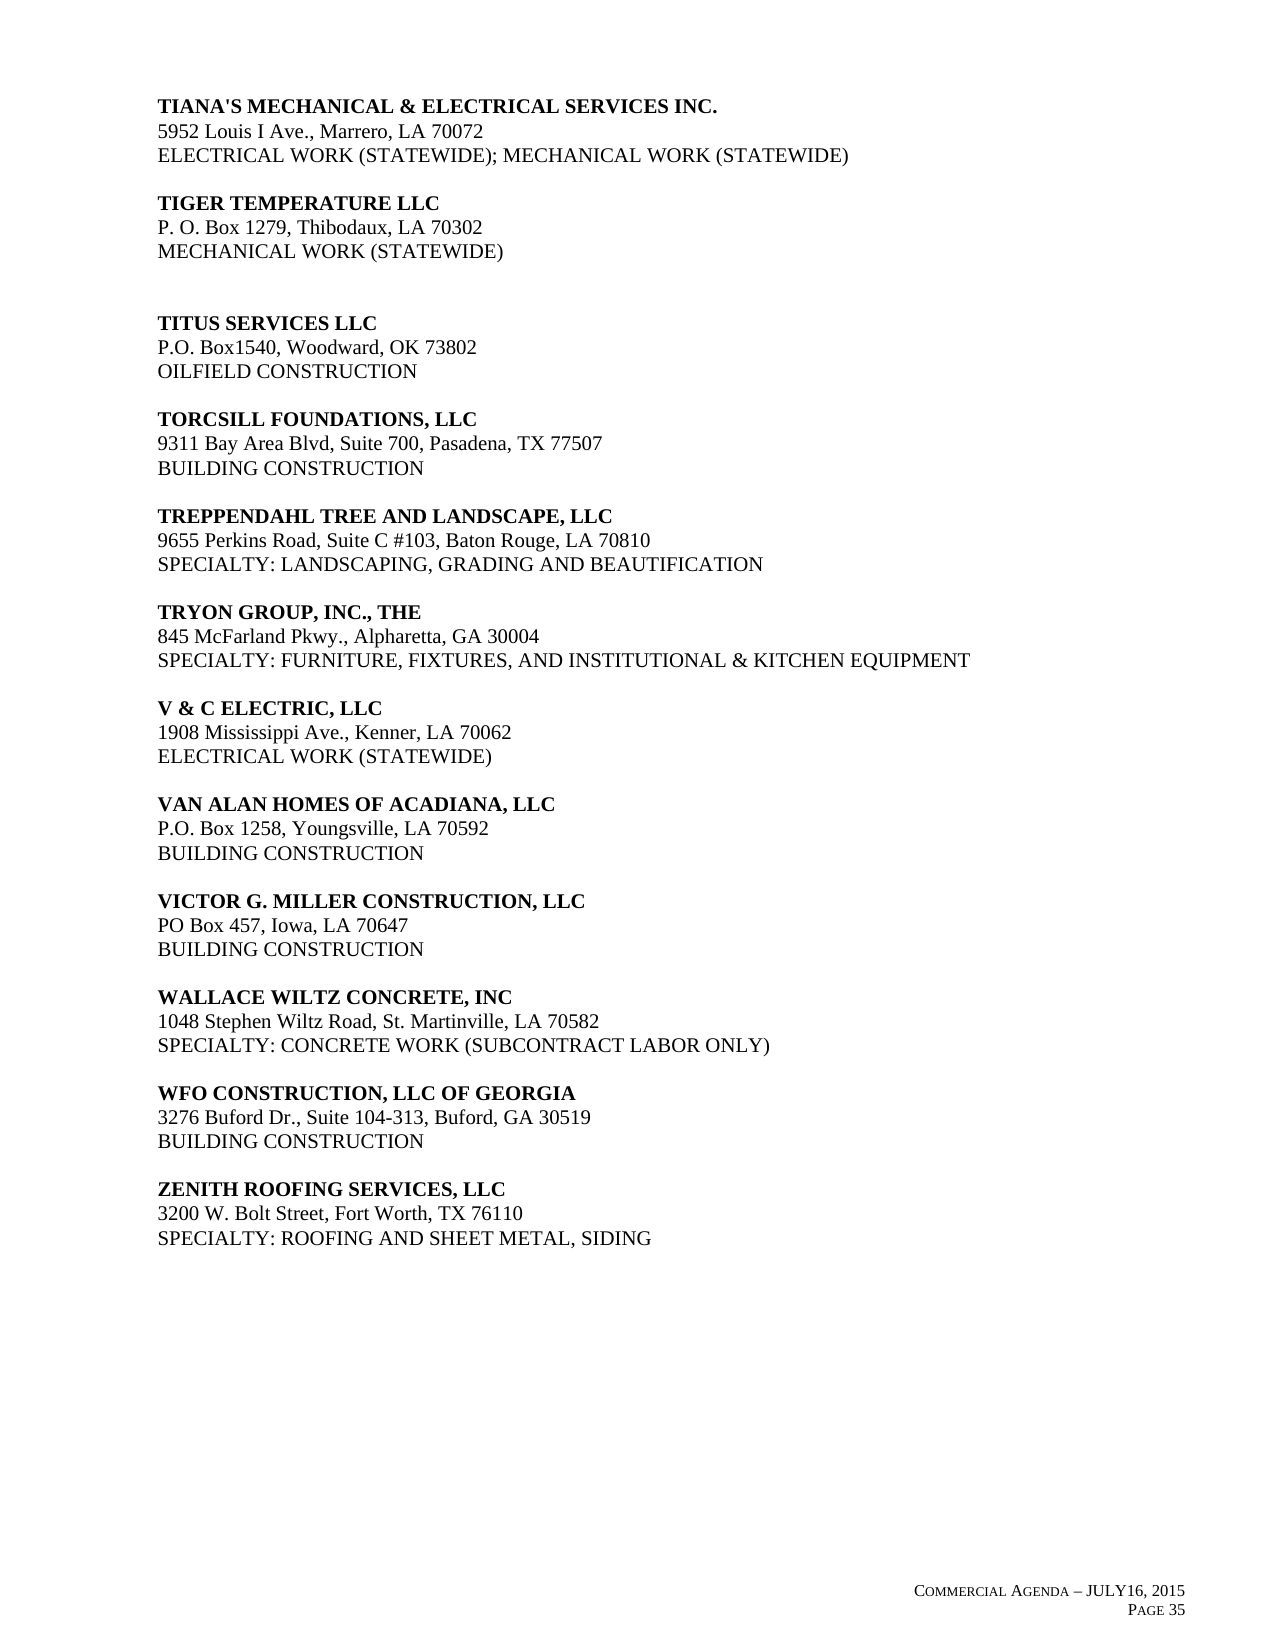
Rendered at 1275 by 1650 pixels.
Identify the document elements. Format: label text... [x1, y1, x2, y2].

text VICTOR G. MILLER CONSTRUCTION, LLC [157, 888, 1185, 913]
text 9655 Perkins Road, Suite C #103, Baton Rouge, LA 70810 [157, 528, 1185, 552]
text WFO CONSTRUCTION, LLC OF GEORGIA [157, 1081, 1185, 1105]
text TIGER TEMPERATURE LLC [157, 191, 1185, 215]
text 5952 Louis I Ave., Marrero, LA 70072 [157, 118, 1185, 143]
text 1048 Stephen Wiltz Road, St. Martinville, LA 70582 [157, 1009, 1185, 1033]
text BUILDING CONSTRUCTION [157, 455, 1185, 479]
text BUILDING CONSTRUCTION [157, 1129, 1185, 1153]
text WALLACE WILTZ CONCRETE, INC [157, 985, 1185, 1009]
text TORCSILL FOUNDATIONS, LLC [157, 407, 1185, 431]
text TRYON GROUP, INC., THE [157, 600, 1185, 624]
text P. O. Box 1279, Thibodaux, LA 70302 [157, 215, 1185, 239]
text TREPPENDAHL TREE AND LANDSCAPE, LLC [157, 503, 1185, 528]
text V & C ELECTRIC, LLC [157, 696, 1185, 720]
text BUILDING CONSTRUCTION [157, 937, 1185, 961]
text BUILDING CONSTRUCTION [157, 840, 1185, 864]
text 3276 Buford Dr., Suite 104-313, Buford, GA 30519 [157, 1105, 1185, 1129]
text SPECIALTY: CONCRETE WORK (SUBCONTRACT LABOR ONLY) [157, 1033, 1185, 1057]
text 845 McFarland Pkwy., Alpharetta, GA 30004 [157, 624, 1185, 648]
text SPECIALTY: LANDSCAPING, GRADING AND BEAUTIFICATION [157, 552, 1185, 576]
text 3200 W. Bolt Street, Fort Worth, TX 76110 [157, 1201, 1185, 1225]
text MECHANICAL WORK (STATEWIDE) [157, 239, 1185, 263]
text ZENITH ROOFING SERVICES, LLC [157, 1177, 1185, 1201]
text TIANA'S MECHANICAL & ELECTRICAL SERVICES INC. [157, 94, 1185, 118]
text TITUS SERVICES LLC [157, 311, 1185, 335]
text OILFIELD CONSTRUCTION [157, 359, 1185, 383]
text ELECTRICAL WORK (STATEWIDE) [157, 744, 1185, 768]
text VAN ALAN HOMES OF ACADIANA, LLC [157, 792, 1185, 816]
text P.O. Box1540, Woodward, OK 73802 [157, 335, 1185, 359]
text SPECIALTY: FURNITURE, FIXTURES, AND INSTITUTIONAL & KITCHEN EQUIPMENT [157, 648, 1185, 672]
text 1908 Mississippi Ave., Kenner, LA 70062 [157, 720, 1185, 744]
text ELECTRICAL WORK (STATEWIDE); MECHANICAL WORK (STATEWIDE) [157, 143, 1185, 167]
text P.O. Box 1258, Youngsville, LA 70592 [157, 816, 1185, 840]
text PO Box 457, Iowa, LA 70647 [157, 913, 1185, 937]
text SPECIALTY: ROOFING AND SHEET METAL, SIDING [157, 1225, 1185, 1249]
text 9311 Bay Area Blvd, Suite 700, Pasadena, TX 77507 [157, 431, 1185, 455]
